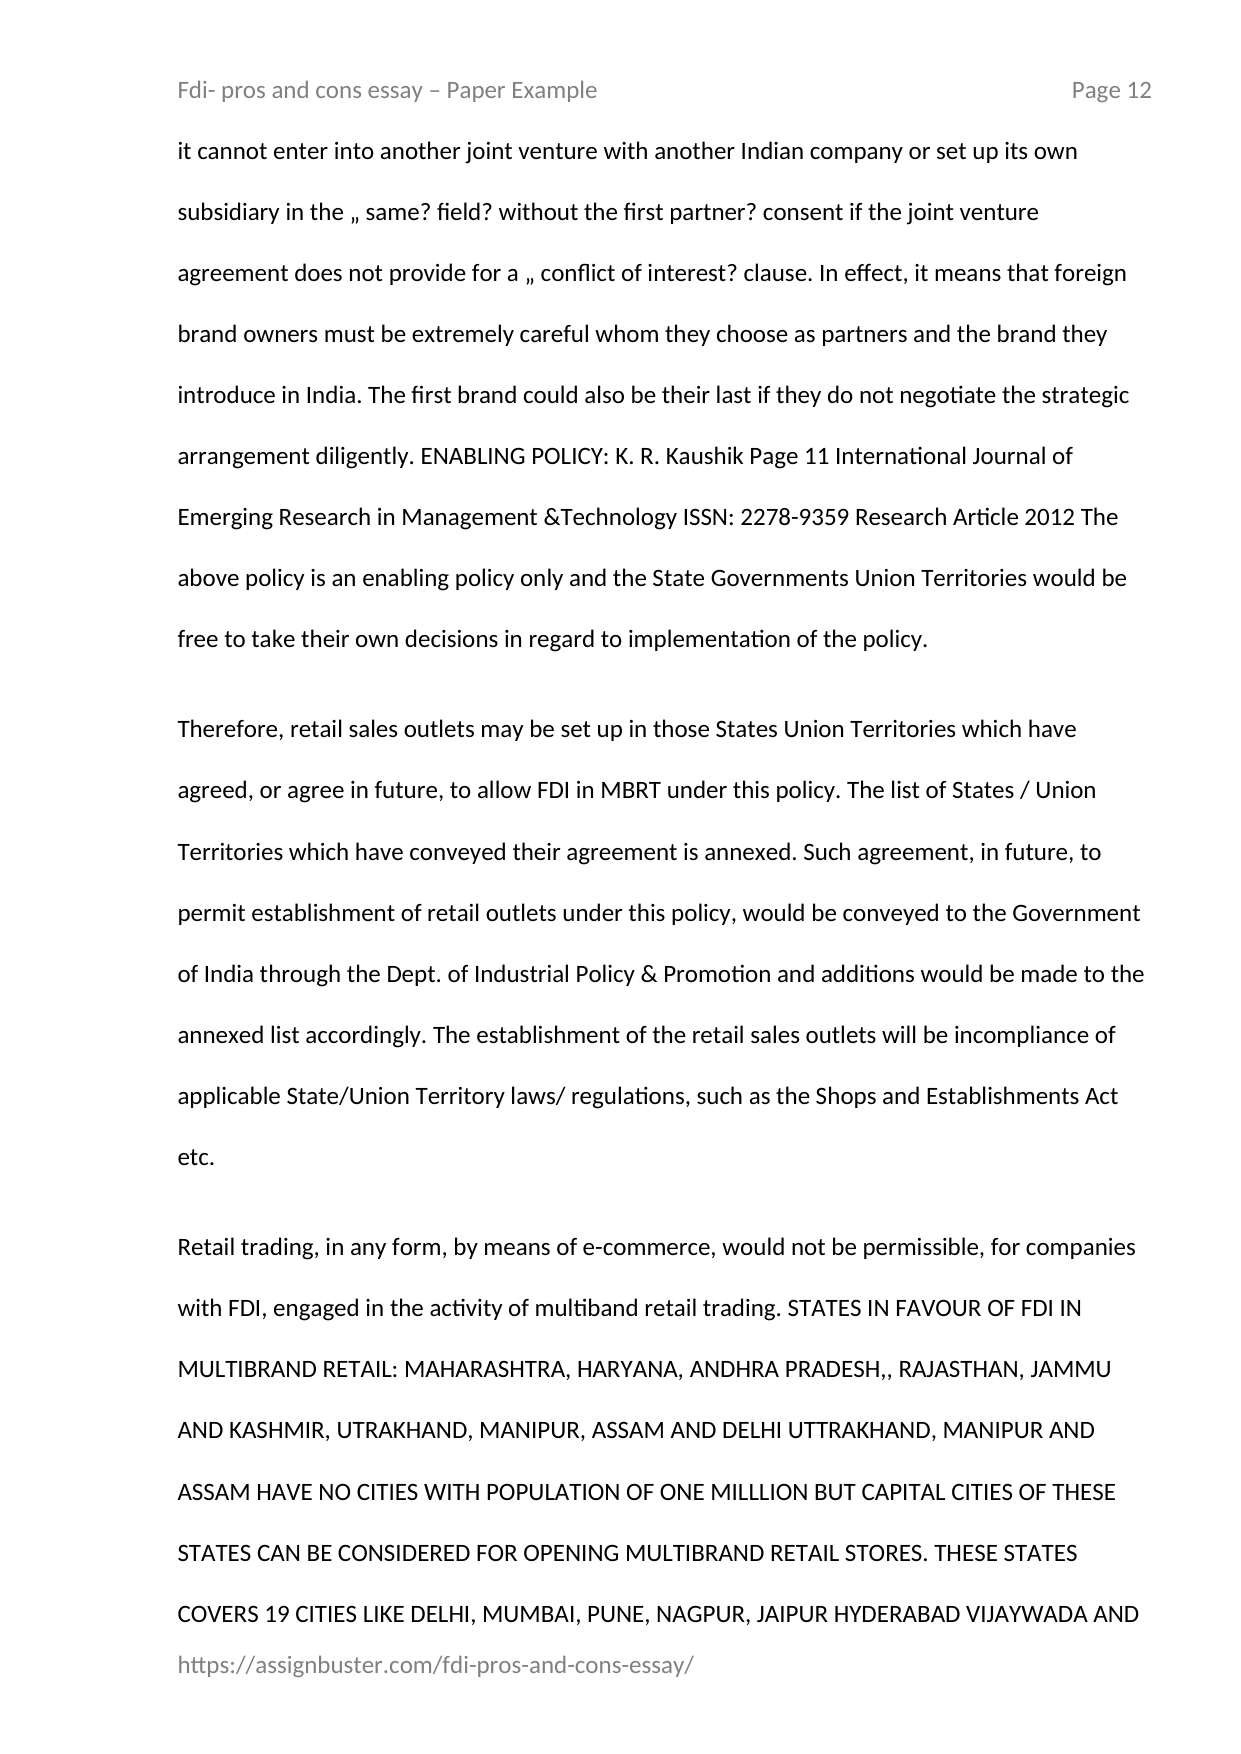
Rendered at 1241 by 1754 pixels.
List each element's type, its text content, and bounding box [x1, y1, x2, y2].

text Therefore, retail sales outlets may be set up in those States Union Territories which have agreed, or agree in future, to allow FDI in MBRT under this policy. The list of States / Union Territories which have conveyed their agreement is annexed. Such agreement, in future, to permit establishment of retail outlets under this policy, would be conveyed to the Government of India through the Dept. of Industrial Policy & Promotion and additions would be made to the annexed list accordingly. The establishment of the retail sales outlets will be incompliance of applicable State/Union Territory laws/ regulations, such as the Shops and Establishments Act etc. [177, 714, 1152, 1171]
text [177, 1231, 1152, 1628]
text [177, 135, 1152, 654]
